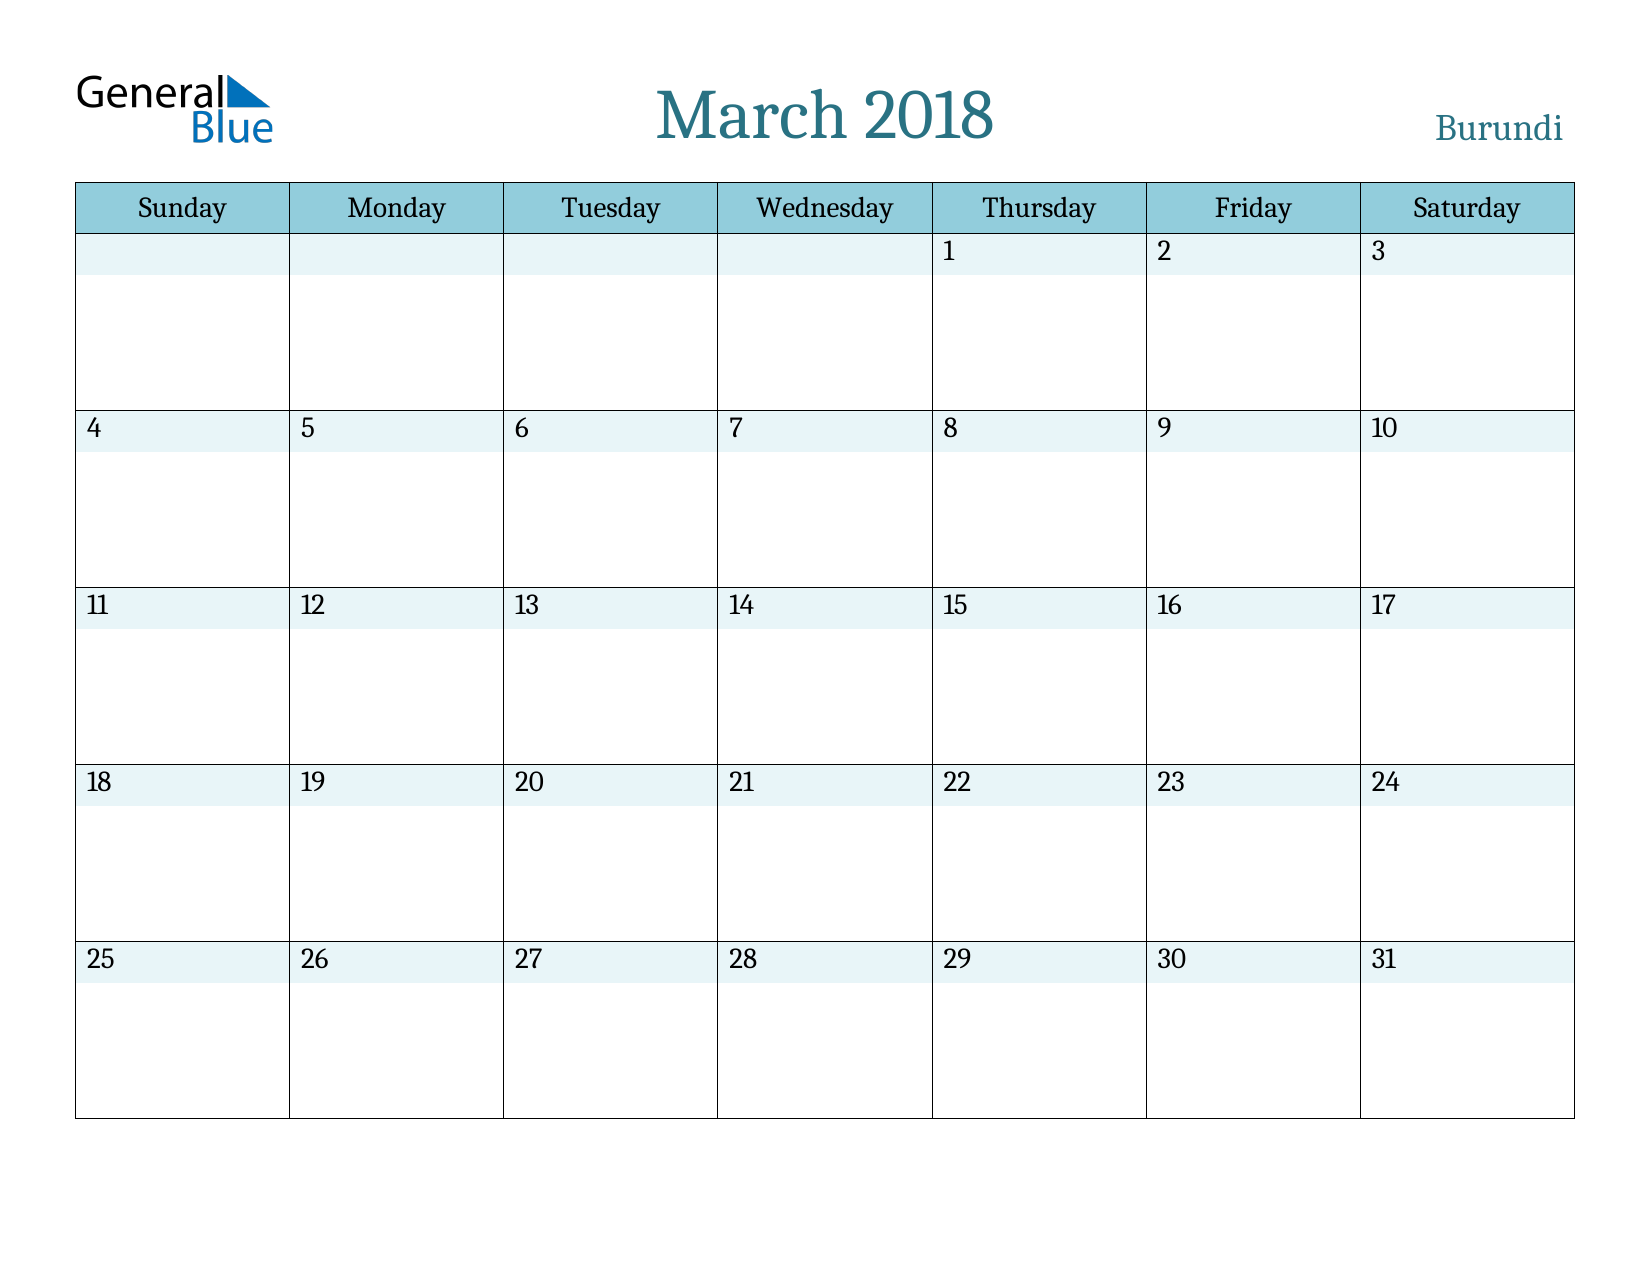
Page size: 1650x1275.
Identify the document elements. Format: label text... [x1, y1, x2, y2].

table_cell [1147, 452, 1360, 587]
table_cell [1361, 629, 1574, 764]
table_cell 13 [504, 588, 717, 629]
table_cell [76, 234, 289, 275]
table_cell [504, 275, 717, 410]
table_cell 23 [1147, 765, 1360, 806]
table_cell Sunday [76, 183, 289, 233]
table_cell 17 [1361, 588, 1574, 629]
table_cell 9 [1147, 411, 1360, 452]
table_cell 31 [1361, 942, 1574, 983]
table_header March 2018 [504, 75, 1146, 182]
table_cell 16 [1147, 588, 1360, 629]
table_cell Saturday [1361, 183, 1574, 233]
table_cell Monday [290, 183, 503, 233]
table_cell [290, 234, 503, 275]
table_cell [76, 806, 289, 941]
table_cell [76, 629, 289, 764]
table_cell [1361, 806, 1574, 941]
table_cell 29 [933, 942, 1146, 983]
table_cell 1 [933, 234, 1146, 275]
table_cell 7 [718, 411, 932, 452]
table_cell 26 [290, 942, 503, 983]
table_cell [933, 806, 1146, 941]
table_cell [1361, 452, 1574, 587]
table_cell 5 [290, 411, 503, 452]
table_cell [1147, 629, 1360, 764]
table_cell Friday [1147, 183, 1360, 233]
table_cell [718, 806, 932, 941]
table_cell [1147, 806, 1360, 941]
table_cell 11 [76, 588, 289, 629]
table_cell 4 [76, 411, 289, 452]
table_cell 3 [1361, 234, 1574, 275]
table_cell 14 [718, 588, 932, 629]
table_cell [504, 629, 717, 764]
table_cell [1361, 983, 1574, 1118]
table_cell [76, 452, 289, 587]
table_cell 21 [718, 765, 932, 806]
table_cell 8 [933, 411, 1146, 452]
table_cell [290, 806, 503, 941]
table_cell 27 [504, 942, 717, 983]
table_cell 20 [504, 765, 717, 806]
table_header Burundi [1146, 75, 1574, 182]
table_cell 6 [504, 411, 717, 452]
table_cell [504, 983, 717, 1118]
table_cell [290, 275, 503, 410]
table_cell Thursday [933, 183, 1146, 233]
table_cell [933, 275, 1146, 410]
table_cell Tuesday [504, 183, 717, 233]
picture [77, 75, 273, 143]
table_cell [718, 275, 932, 410]
table_cell 18 [76, 765, 289, 806]
table_cell 12 [290, 588, 503, 629]
table_cell [933, 983, 1146, 1118]
table_cell [76, 983, 289, 1118]
table_cell Wednesday [718, 183, 932, 233]
table_cell 24 [1361, 765, 1574, 806]
table_cell 2 [1147, 234, 1360, 275]
table_cell 30 [1147, 942, 1360, 983]
table_cell [1361, 275, 1574, 410]
table_cell 10 [1361, 411, 1574, 452]
table_cell [718, 452, 932, 587]
table_cell [76, 275, 289, 410]
table_cell [933, 452, 1146, 587]
table_cell 15 [933, 588, 1146, 629]
table_cell [1147, 275, 1360, 410]
table_header [76, 75, 503, 182]
table_cell 19 [290, 765, 503, 806]
table_cell [504, 452, 717, 587]
table_cell [718, 234, 932, 275]
table_cell 22 [933, 765, 1146, 806]
table_cell [290, 452, 503, 587]
table_cell 28 [718, 942, 932, 983]
table_cell 25 [76, 942, 289, 983]
table_cell [504, 234, 717, 275]
table_cell [1147, 983, 1360, 1118]
table_cell [718, 629, 932, 764]
table_cell [933, 629, 1146, 764]
table_cell [718, 983, 932, 1118]
table_cell [504, 806, 717, 941]
table_cell [290, 983, 503, 1118]
table_cell [290, 629, 503, 764]
